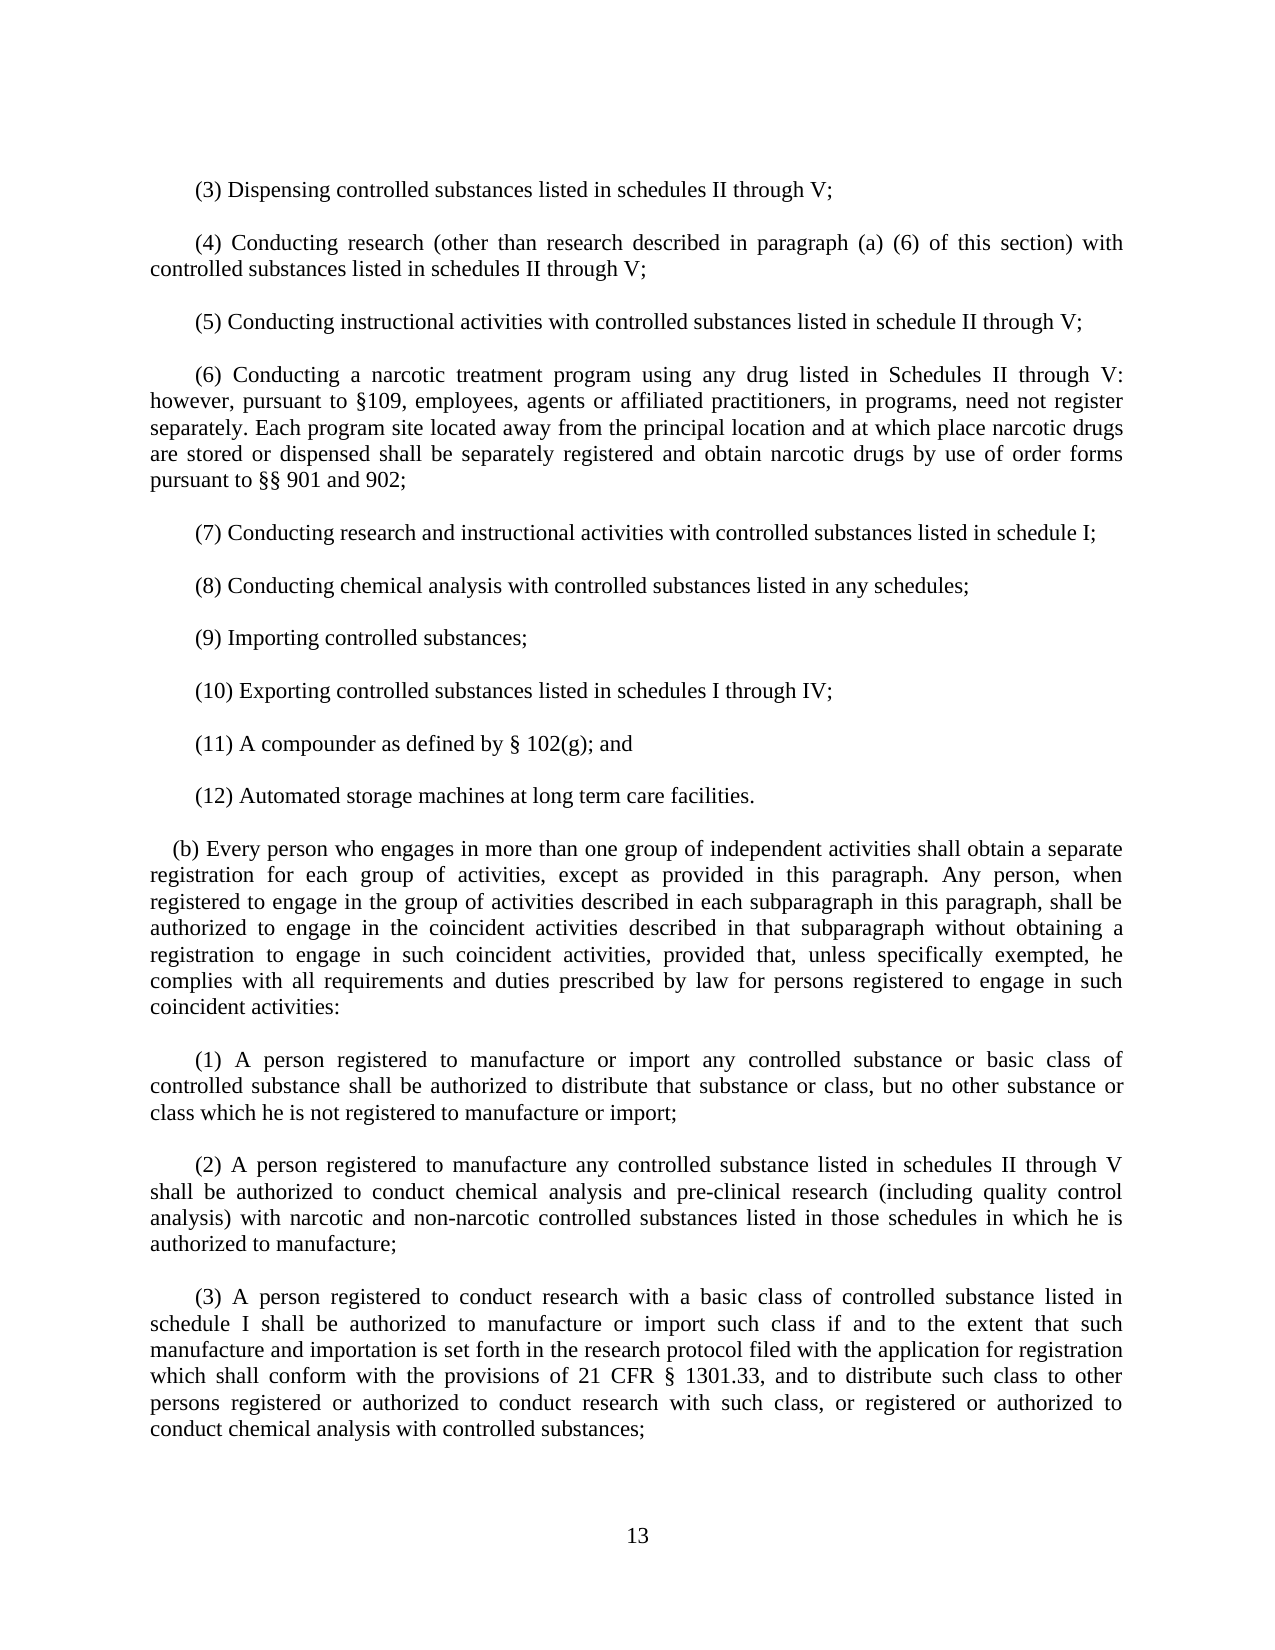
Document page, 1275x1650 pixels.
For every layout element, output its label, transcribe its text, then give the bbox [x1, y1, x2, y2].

text (3) A person registered to conduct research with a basic class of controlled substance listed in schedule I shall be authorized to manufacture or import such class if and to the extent that such manufacture and importation is set forth in the research protocol filed with the application for registration which shall conform with the provisions of 21 CFR § 1301.33, and to distribute such class to other persons registered or authorized to conduct research with such class, or registered or authorized to conduct chemical analysis with controlled substances; [150, 1283, 1125, 1441]
text (10) Exporting controlled substances listed in schedules I through IV; [150, 677, 1125, 703]
text (9) Importing controlled substances; [150, 624, 1125, 651]
text (11) A compounder as defined by § 102(g); and [150, 730, 1125, 756]
text (b) Every person who engages in more than one group of independent activities shall obtain a separate registration for each group of activities, except as provided in this paragraph. Any person, when registered to engage in the group of activities described in each subparagraph in this paragraph, shall be authorized to engage in the coincident activities described in that subparagraph without obtaining a registration to engage in such coincident activities, provided that, unless specifically exempted, he complies with all requirements and duties prescribed by law for persons registered to engage in such coincident activities: [150, 835, 1125, 1020]
text (5) Conducting instructional activities with controlled substances listed in schedule II through V; [150, 308, 1125, 334]
text (2) A person registered to manufacture any controlled substance listed in schedules II through V shall be authorized to conduct chemical analysis and pre-clinical research (including quality control analysis) with narcotic and non-narcotic controlled substances listed in those schedules in which he is authorized to manufacture; [150, 1151, 1125, 1257]
text (7) Conducting research and instructional activities with controlled substances listed in schedule I; [150, 519, 1125, 545]
text (4) Conducting research (other than research described in paragraph (a) (6) of this section) with controlled substances listed in schedules II through V; [150, 229, 1125, 282]
text (8) Conducting chemical analysis with controlled substances listed in any schedules; [150, 572, 1125, 598]
text (6) Conducting a narcotic treatment program using any drug listed in Schedules II through V: however, pursuant to §109, employees, agents or affiliated practitioners, in programs, need not register separately. Each program site located away from the principal location and at which place narcotic drugs are stored or dispensed shall be separately registered and obtain narcotic drugs by use of order forms pursuant to §§ 901 and 902; [150, 361, 1125, 493]
text (1) A person registered to manufacture or import any controlled substance or basic class of controlled substance shall be authorized to distribute that substance or class, but no other substance or class which he is not registered to manufacture or import; [150, 1046, 1125, 1125]
text (3) Dispensing controlled substances listed in schedules II through V; [150, 176, 1125, 203]
text (12) Automated storage machines at long term care facilities. [150, 782, 1125, 809]
